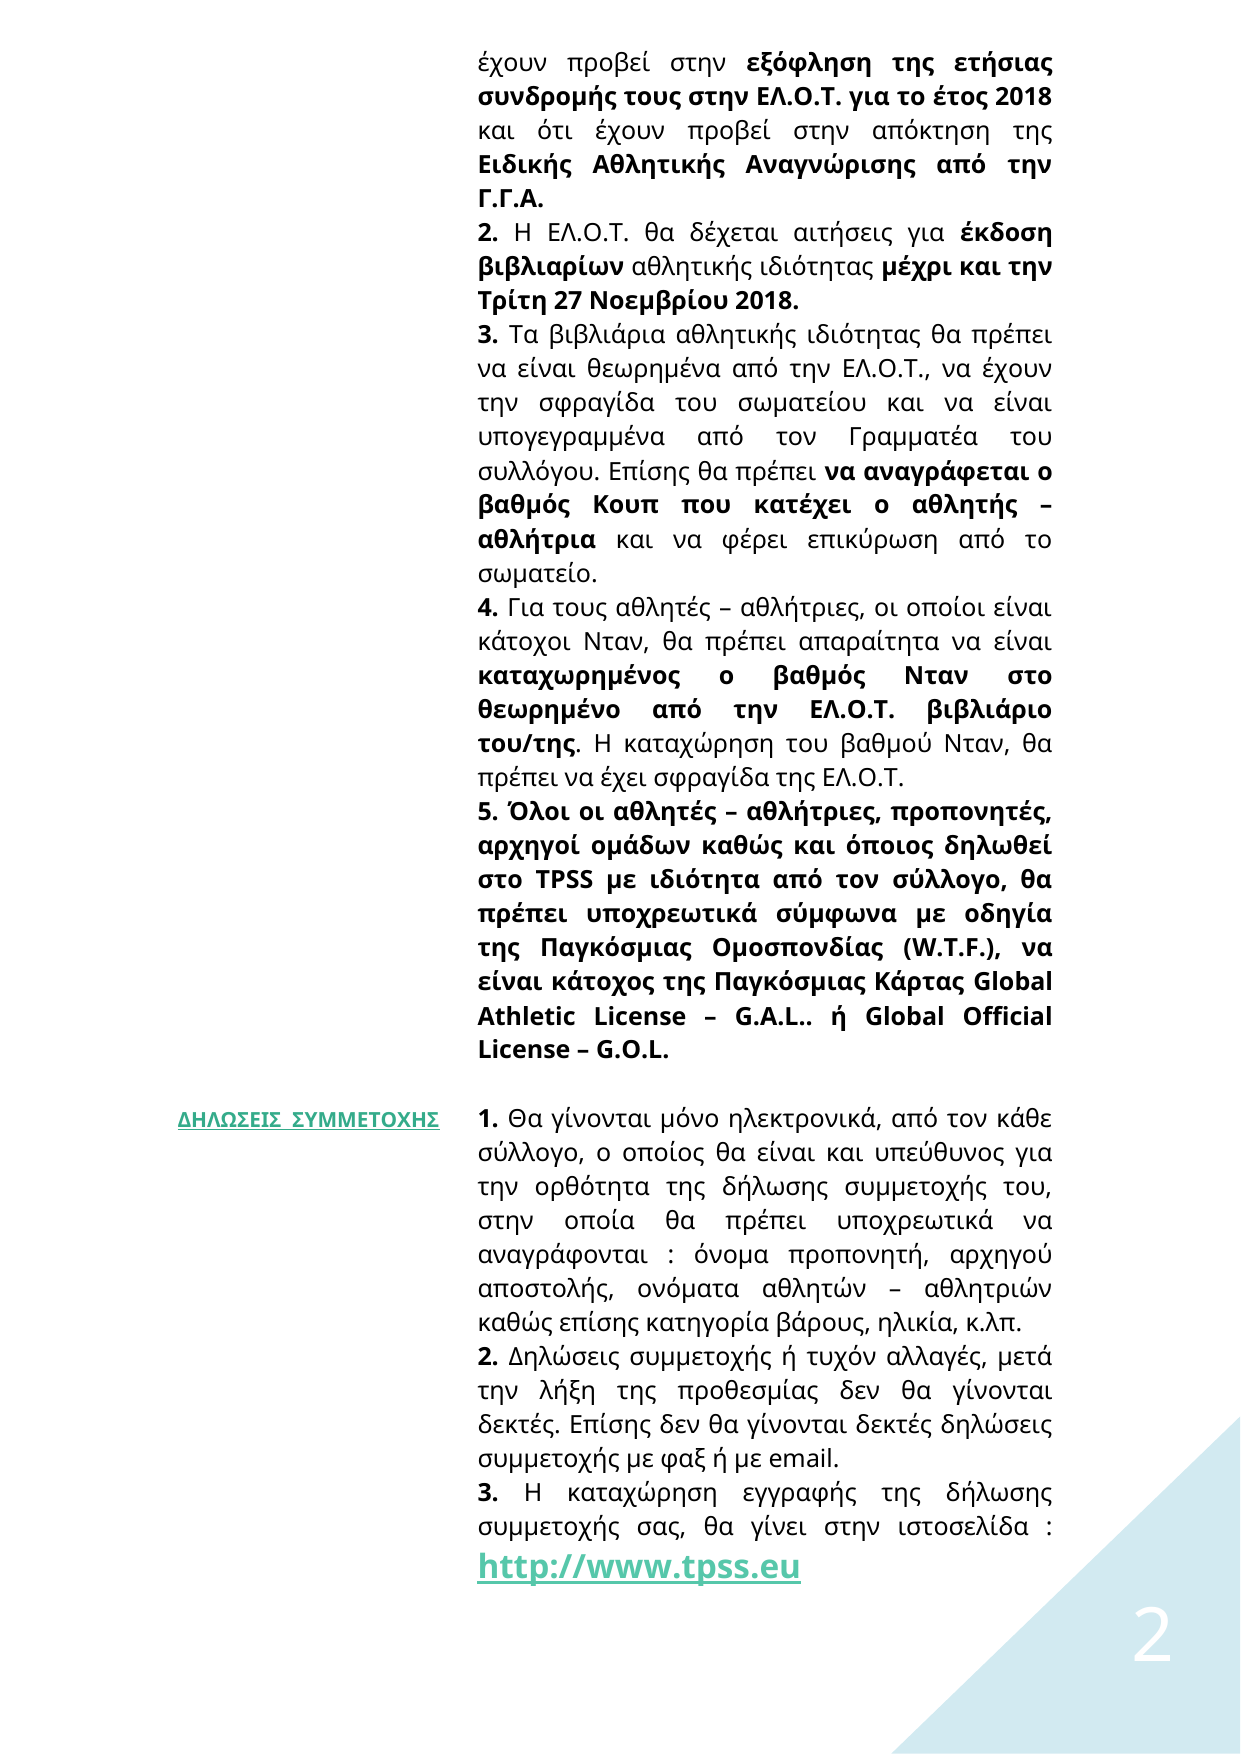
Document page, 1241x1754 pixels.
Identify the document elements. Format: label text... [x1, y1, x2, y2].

text 3. Τα βιβλιάρια αθλητικής ιδιότητας θα πρέπει να είναι θεωρημένα από την ΕΛ.Ο.Τ., να έχουν την σφραγίδα του σωματείου και να είναι υπογεγραμμένα από τον Γραμματέα του συλλόγου. Επίσης θα πρέπει να αναγράφεται ο βαθμός Κουπ που κατέχει ο αθλητής – αθλήτρια και να φέρει επικύρωση από το σωματείο. [177, 317, 1053, 589]
text ΔΗΛΩΣΕΙΣ ΣΥΜΜΕΤΟΧΗΣ 1. Θα γίνονται μόνο ηλεκτρονικά, από τον κάθε σύλλογο, ο οποίος θα είναι και υπεύθυνος για την ορθότητα της δήλωσης συμμετοχής του, στην οποία θα πρέπει υποχρεωτικά να αναγράφονται : όνομα προπονητή, αρχηγού αποστολής, ονόματα αθλητών – αθλητριών καθώς επίσης κατηγορία βάρους, ηλικία, κ.λπ. [177, 1100, 1053, 1339]
text 5. Όλοι οι αθλητές – αθλήτριες, προπονητές, αρχηγοί ομάδων καθώς και όποιος δηλωθεί στο TPSS με ιδιότητα από τον σύλλογο, θα πρέπει υποχρεωτικά σύμφωνα με οδηγία της Παγκόσμιας Ομοσπονδίας (W.T.F.), να είναι κάτοχος της Παγκόσμιας Κάρτας Global Athletic License – G.A.L.. ή Global Official License – G.O.L. [177, 794, 1053, 1066]
text 2. Η ΕΛ.Ο.Τ. θα δέχεται αιτήσεις για έκδοση βιβλιαρίων αθλητικής ιδιότητας μέχρι και την Τρίτη 27 Νοεμβρίου 2018. [177, 215, 1053, 317]
text 2. Δηλώσεις συμμετοχής ή τυχόν αλλαγές, μετά την λήξη της προθεσμίας δεν θα γίνονται δεκτές. Επίσης δεν θα γίνονται δεκτές δηλώσεις συμμετοχής με φαξ ή με email. [477, 1339, 1053, 1475]
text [177, 44, 1053, 215]
text 4. Για τους αθλητές – αθλήτριες, οι οποίοι είναι κάτοχοι Νταν, θα πρέπει απαραίτητα να είναι καταχωρημένος ο βαθμός Νταν στο θεωρημένο από την ΕΛ.Ο.Τ. βιβλιάριο του/της. Η καταχώρηση του βαθμού Νταν, θα πρέπει να έχει σφραγίδα της ΕΛ.Ο.Τ. [177, 589, 1053, 794]
text 3. Η καταχώρηση εγγραφής της δήλωσης συμμετοχής σας, θα γίνει στην ιστοσελίδα : http://www.tpss.eu [177, 1475, 1053, 1588]
